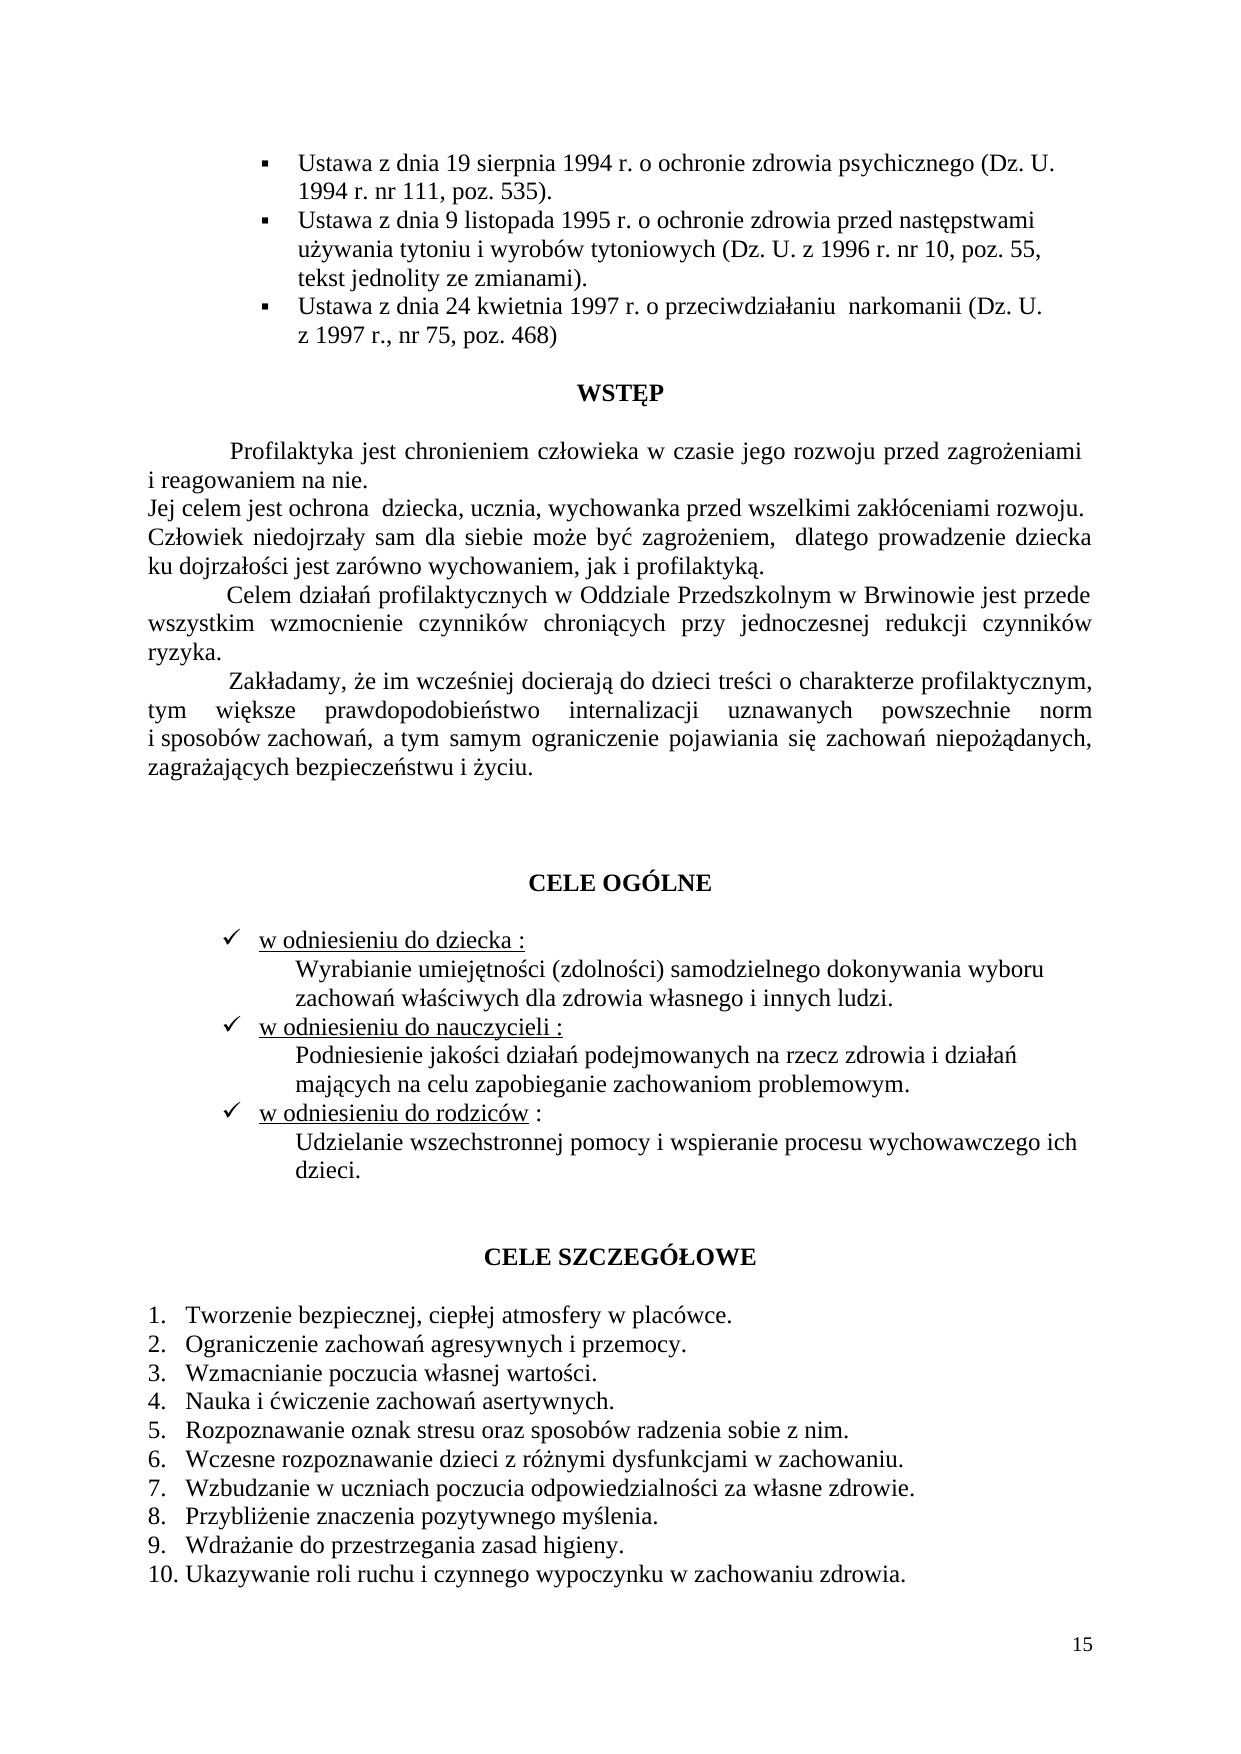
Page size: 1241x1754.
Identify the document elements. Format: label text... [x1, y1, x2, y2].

list Ukazywanie roli ruchu i czynnego wypoczynku w zachowaniu zdrowia. [148, 1559, 1093, 1588]
list Nauka i ćwiczenie zachowań asertywnych. [148, 1386, 1093, 1415]
text Człowiek niedojrzały sam dla siebie może być zagrożeniem, dlatego prowadzenie dziecka ku dojrzałości jest zarówno wychowaniem, jak i profilaktyką. [148, 522, 1093, 580]
list w odniesieniu do dziecka : [221, 926, 1093, 954]
text Profilaktyka jest chronieniem człowieka w czasie jego rozwoju przed zagrożeniami i reagowaniem na nie. [148, 436, 1093, 493]
list w odniesieniu do rodziców : [221, 1098, 1093, 1127]
list WSTĘP [148, 378, 1093, 407]
list Wzbudzanie w uczniach poczucia odpowiedzialności za własne zdrowie. [148, 1473, 1093, 1501]
text CELE SZCZEGÓŁOWE [148, 1242, 1093, 1271]
list Przybliżenie znaczenia pozytywnego myślenia. [148, 1501, 1093, 1530]
text CELE OGÓLNE [148, 868, 1093, 896]
list Wzmacnianie poczucia własnej wartości. [148, 1358, 1093, 1386]
list Ustawa z dnia 24 kwietnia 1997 r. o przeciwdziałaniu narkomanii (Dz. U. z 1997 r., nr 75, poz. 468) [260, 291, 1093, 349]
text Jej celem jest ochrona dziecka, ucznia, wychowanka przed wszelkimi zakłóceniami rozwoju. [148, 493, 1093, 522]
list w odniesieniu do nauczycieli : [221, 1012, 1093, 1041]
text Podniesienie jakości działań podejmowanych na rzecz zdrowia i działań mających na celu zapobieganie zachowaniom problemowym. [295, 1041, 1093, 1098]
list Wczesne rozpoznawanie dzieci z różnymi dysfunkcjami w zachowaniu. [148, 1444, 1093, 1473]
list Wdrażanie do przestrzegania zasad higieny. [148, 1530, 1093, 1559]
list Ustawa z dnia 19 sierpnia 1994 r. o ochronie zdrowia psychicznego (Dz. U. 1994 r. nr 111, poz. 535). [260, 148, 1093, 205]
list Rozpoznawanie oznak stresu oraz sposobów radzenia sobie z nim. [148, 1415, 1093, 1444]
text Wyrabianie umiejętności (zdolności) samodzielnego dokonywania wyboru zachowań właściwych dla zdrowia własnego i innych ludzi. [295, 954, 1093, 1012]
list Ustawa z dnia 9 listopada 1995 r. o ochronie zdrowia przed następstwami używania tytoniu i wyrobów tytoniowych (Dz. U. z 1996 r. nr 10, poz. 55, tekst jednolity ze zmianami). [260, 205, 1093, 291]
list Tworzenie bezpiecznej, ciepłej atmosfery w placówce. [148, 1300, 1093, 1329]
text Celem działań profilaktycznych w Oddziale Przedszkolnym w Brwinowie jest przede wszystkim wzmocnienie czynników chroniących przy jednoczesnej redukcji czynników ryzyka. [148, 580, 1093, 666]
text Zakładamy, że im wcześniej docierają do dzieci treści o charakterze profilaktycznym, tym większe prawdopodobieństwo internalizacji uznawanych powszechnie norm i sposobów zachowań, a tym samym ograniczenie pojawiania się zachowań niepożądanych, zagrażających bezpieczeństwu i życiu. [148, 666, 1093, 781]
list Ograniczenie zachowań agresywnych i przemocy. [148, 1329, 1093, 1358]
text Udzielanie wszechstronnej pomocy i wspieranie procesu wychowawczego ich dzieci. [295, 1127, 1093, 1184]
